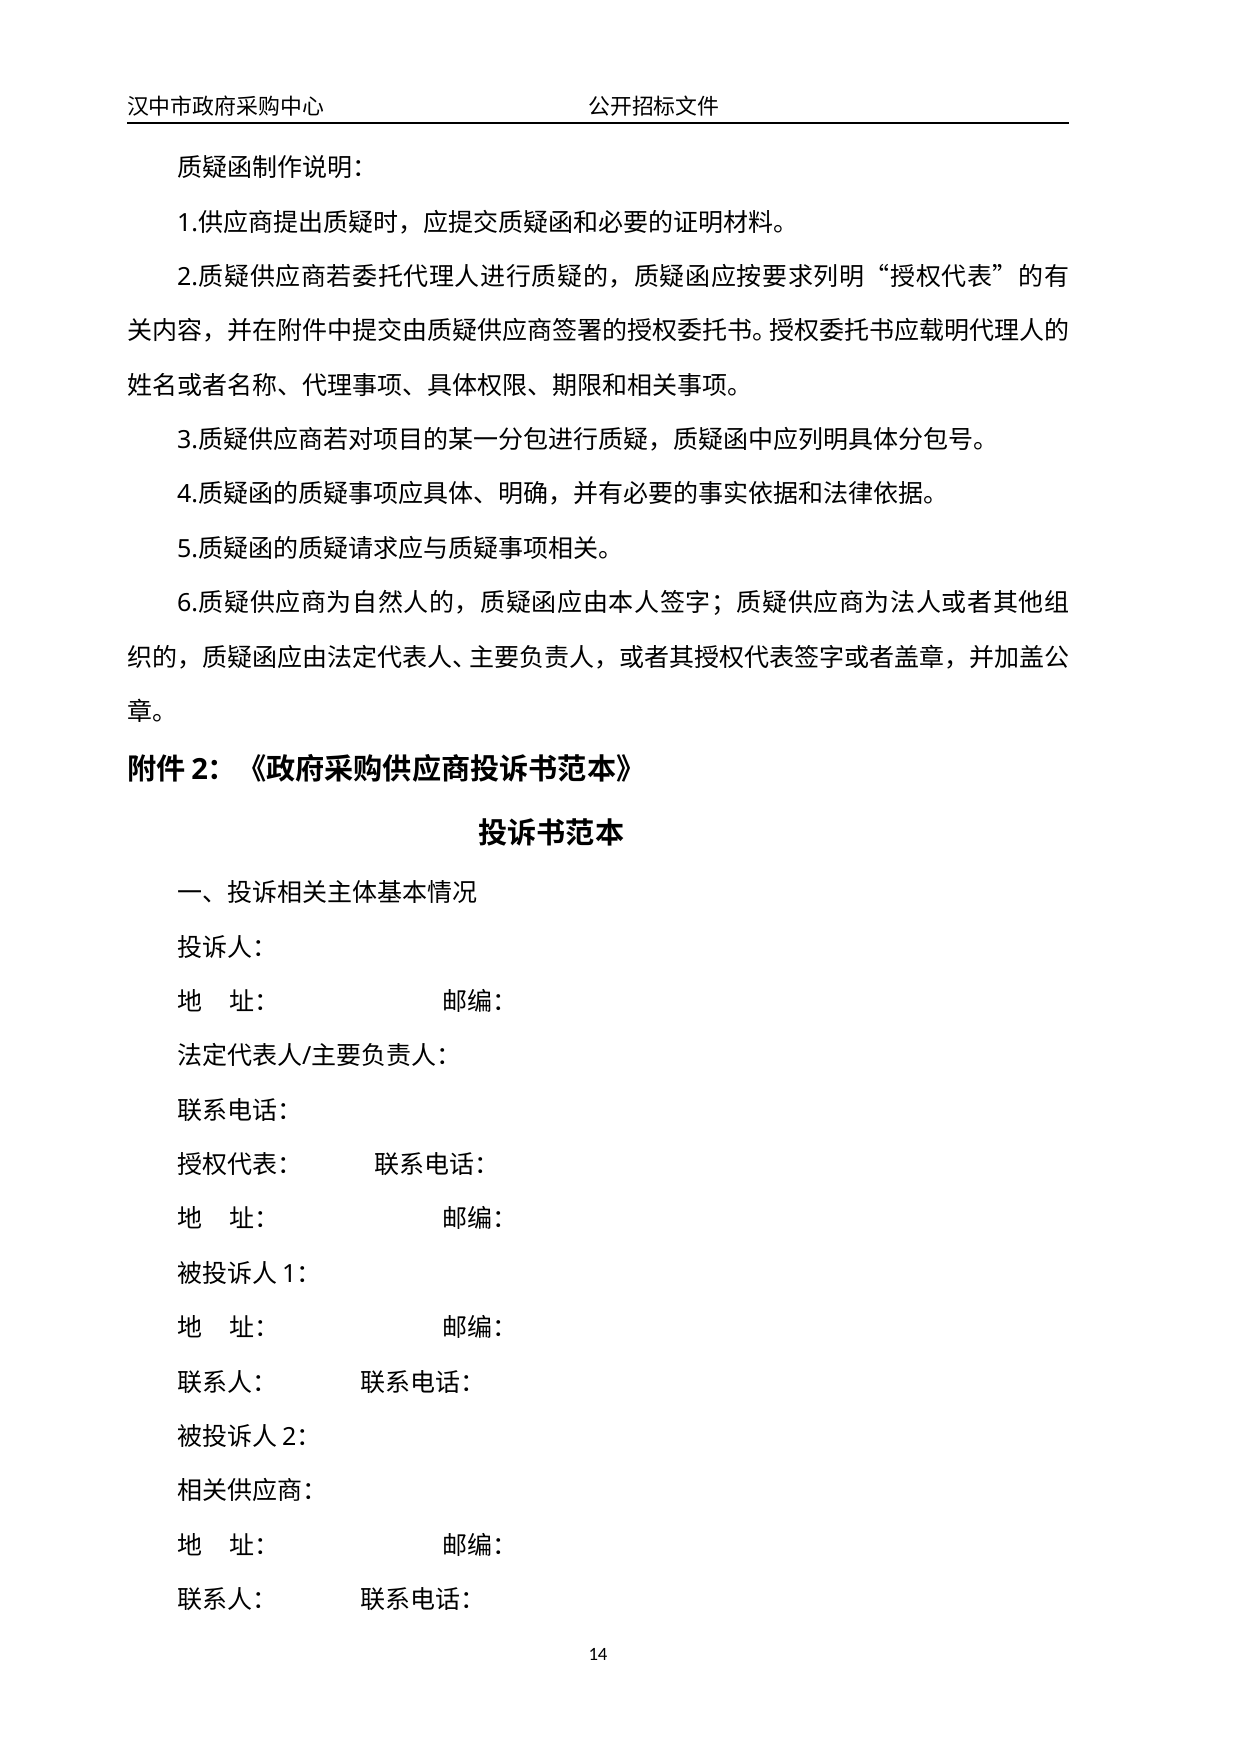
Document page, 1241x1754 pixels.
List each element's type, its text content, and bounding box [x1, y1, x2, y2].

text 地 址： 邮编： [127, 1413, 1069, 1449]
text 5.质疑函的质疑请求应与质疑事项相关。 [127, 634, 1069, 670]
text 2.质疑供应商若委托代理人进行质疑的，质疑函应按要求列明“授权代表”的有关内容，并在附件中提交由质疑供应商签署的授权委托书。授权委托书应载明代理人的姓名或者名称、代理事项、具体权限、期限和相关事项。 [127, 362, 1069, 507]
text 6.质疑供应商为自然人的，质疑函应由本人签字；质疑供应商为法人或者其他组织的，质疑函应由法定代表人、主要负责人，或者其授权代表签字或者盖章，并加盖公章。 [127, 688, 1069, 833]
text 联系电话： [127, 1196, 1069, 1232]
text 相关供应商： [127, 1576, 1069, 1612]
text 授权代表： 联系电话： [127, 1250, 1069, 1286]
text 日期： [127, 148, 1069, 184]
text 联系人： 联系电话： [127, 1467, 1069, 1504]
text 质疑函制作说明： [127, 253, 1069, 289]
text 投诉人： [127, 1032, 1069, 1069]
text 被投诉人2： [127, 1522, 1069, 1558]
text 3.质疑供应商若对项目的某一分包进行质疑，质疑函中应列明具体分包号。 [127, 525, 1069, 561]
list 附件2：《政府采购供应商投诉书范本》 [127, 851, 1069, 893]
text 地 址： 邮编： [127, 1304, 1069, 1341]
text 一、投诉相关主体基本情况 [127, 978, 1069, 1014]
list 投诉书范本 [127, 915, 1069, 957]
text 法定代表人/主要负责人： [127, 1141, 1069, 1177]
text 地 址： 邮编： [127, 1087, 1069, 1123]
text 1.供应商提出质疑时，应提交质疑函和必要的证明材料。 [127, 307, 1069, 344]
text 4.质疑函的质疑事项应具体、明确，并有必要的事实依据和法律依据。 [127, 579, 1069, 616]
text 被投诉人1： [127, 1359, 1069, 1395]
